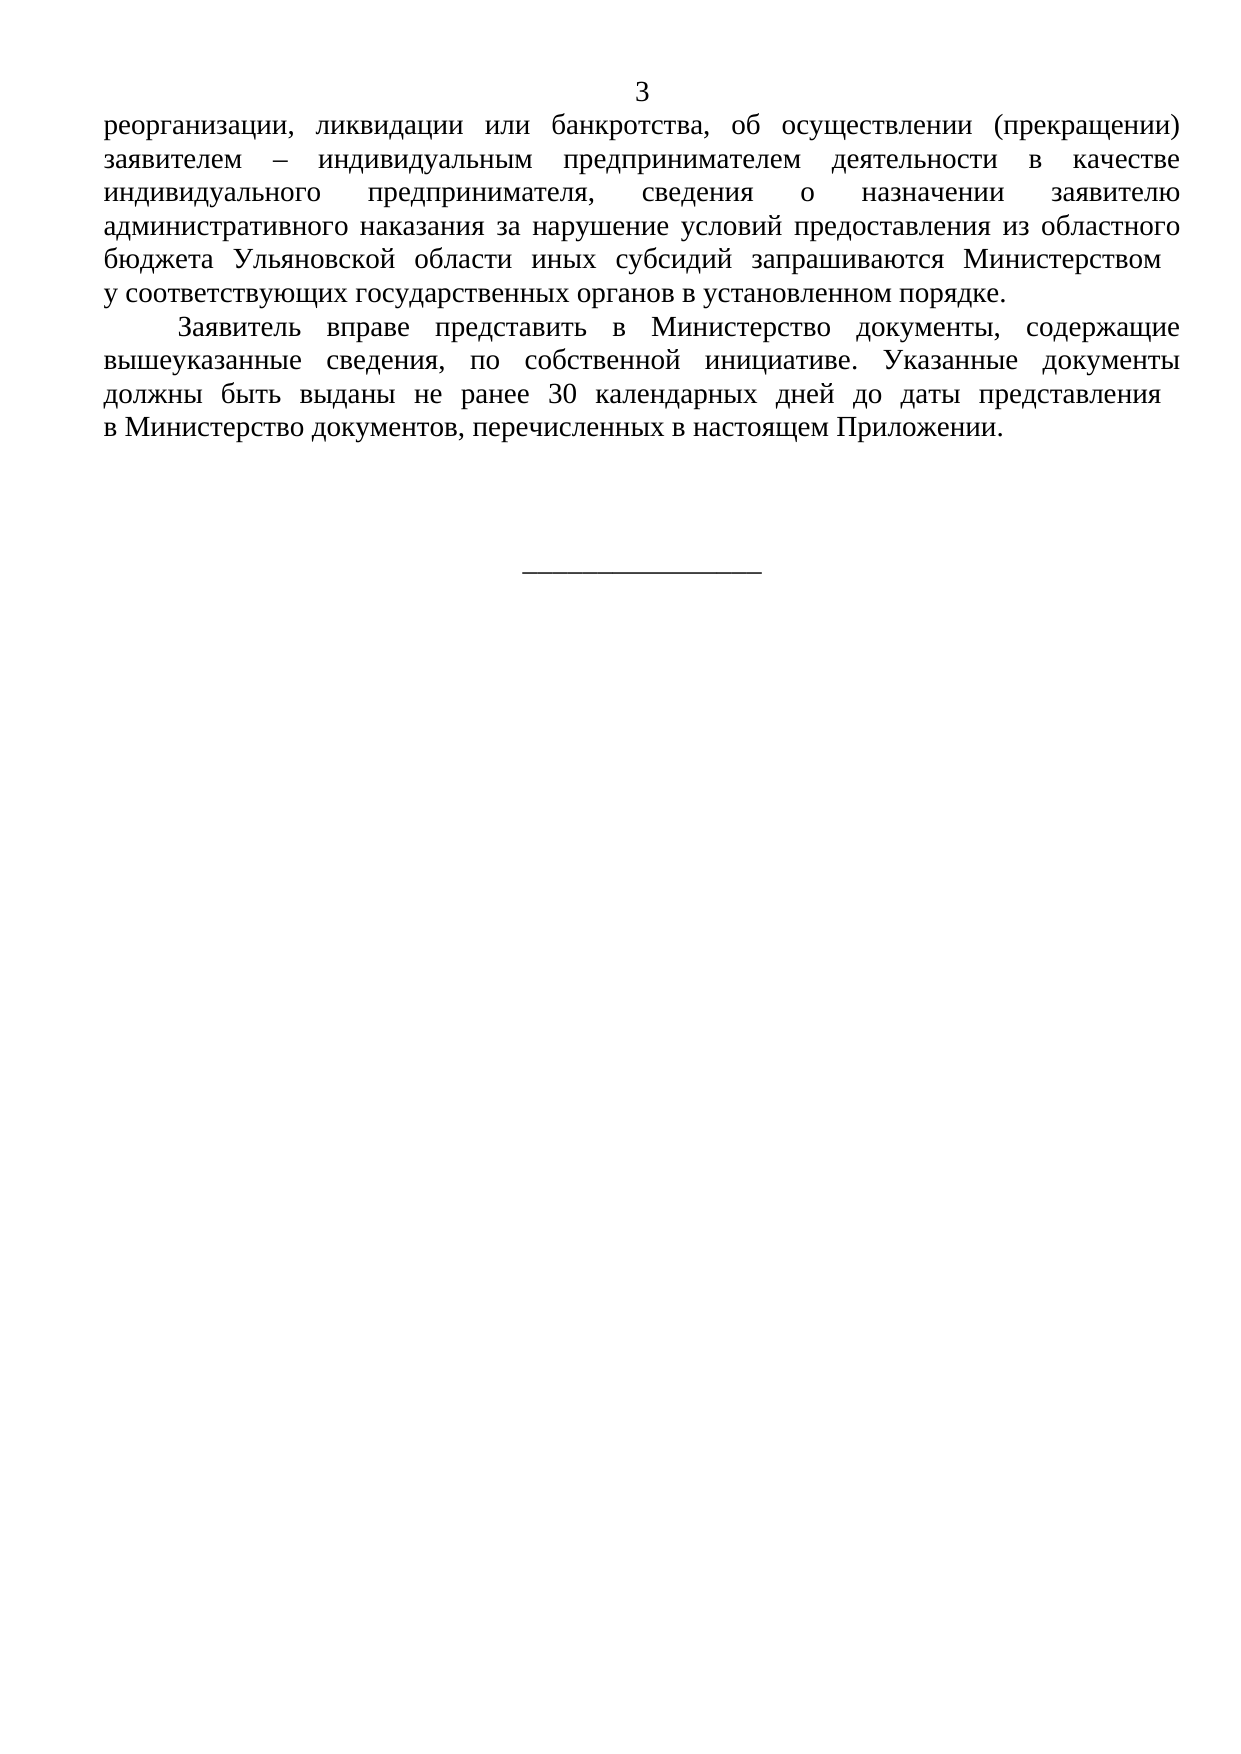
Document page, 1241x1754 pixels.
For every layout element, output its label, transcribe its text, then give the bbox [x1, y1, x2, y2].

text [103, 107, 1181, 309]
title ________________ [103, 543, 1181, 577]
text Заявитель вправе представить в Министерство документы, содержащие вышеуказанные сведения, по собственной инициативе. Указанные документы должны быть выданы не ранее 30 календарных дней до даты представления в Министерство документов, перечисленных в настоящем Приложении. [103, 309, 1181, 443]
